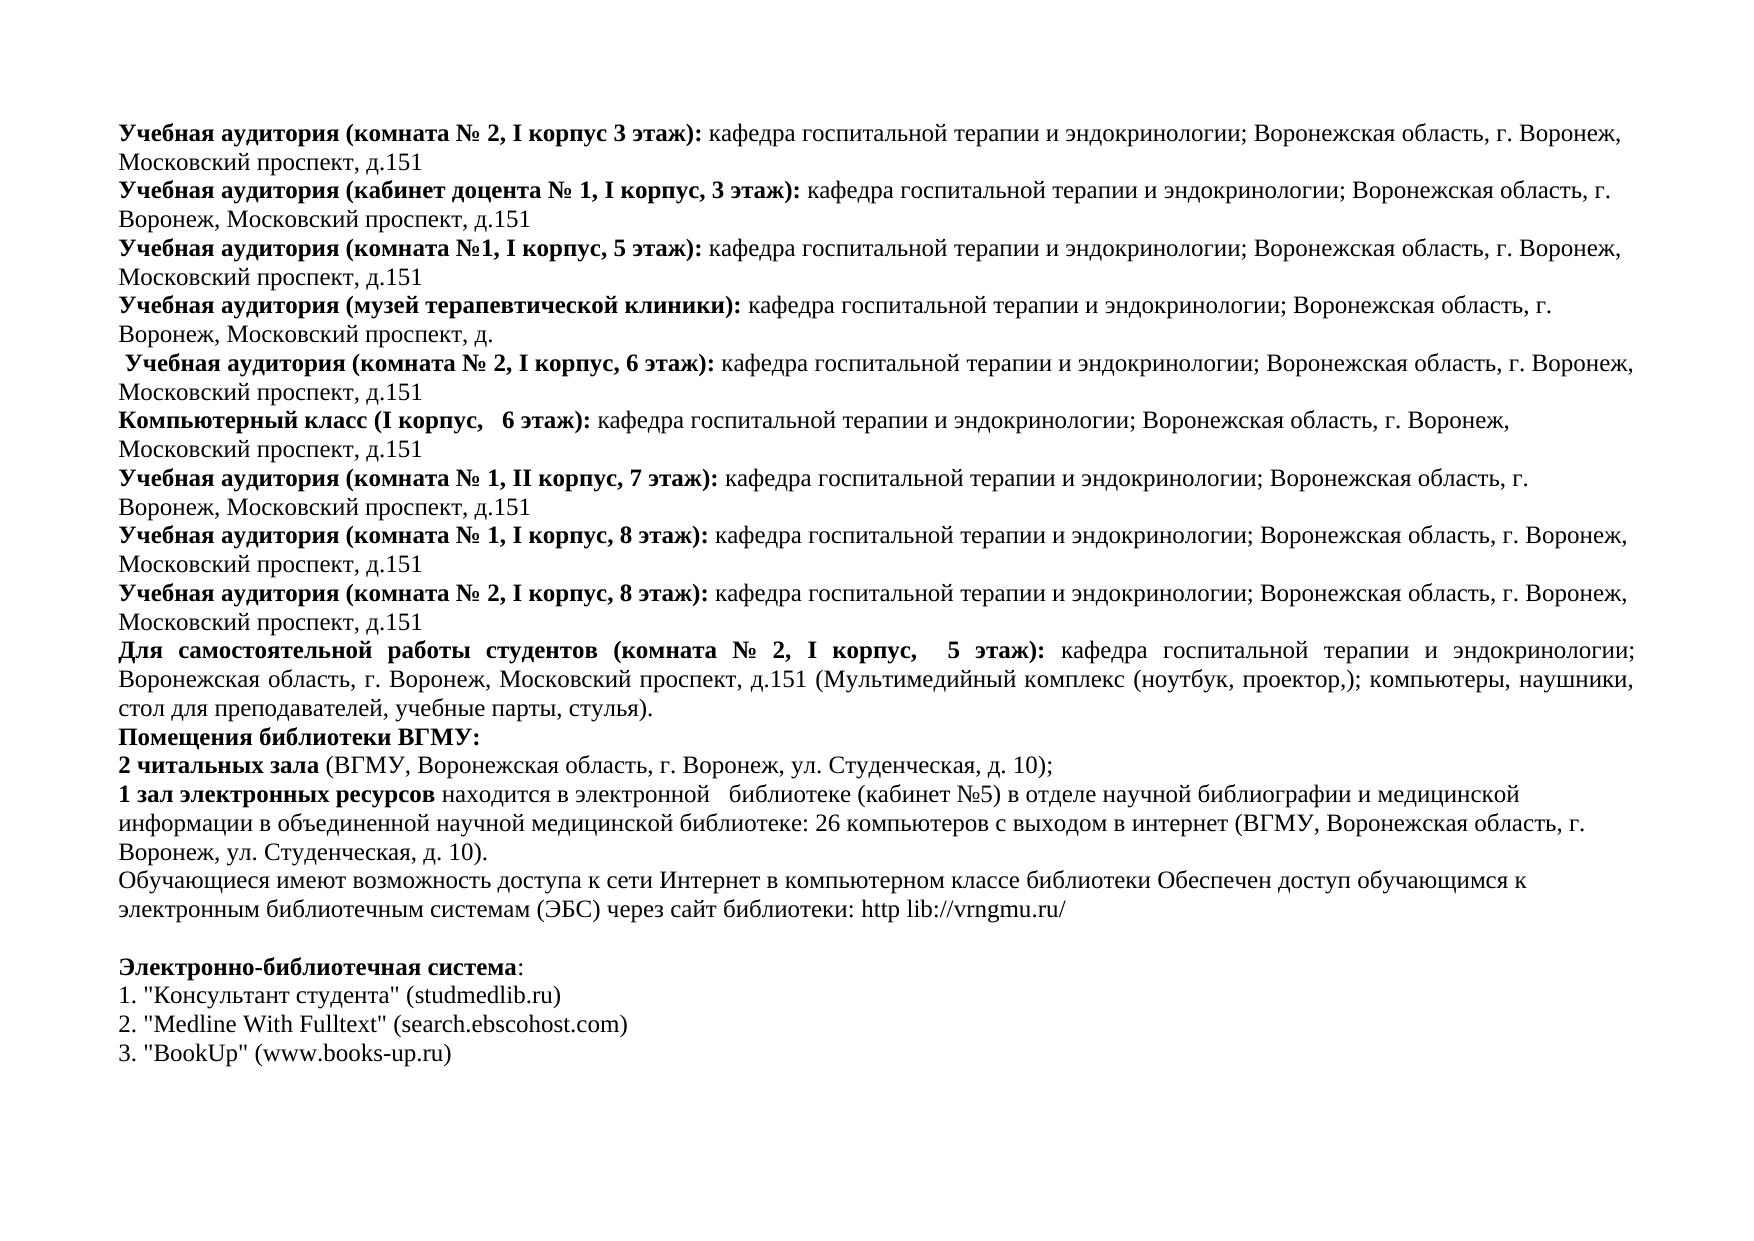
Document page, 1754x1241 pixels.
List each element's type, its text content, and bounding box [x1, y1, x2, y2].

text 1 зал электронных ресурсов находится в электронной библиотеке (кабинет №5) в отделе научной библиографии и медицинской информации в объединенной научной медицинской библиотеке: 26 компьютеров с выходом в интернет (ВГМУ, Воронежская область, г. Воронеж, ул. Студенческая, д. 10). [118, 779, 1636, 866]
text 2 читальных зала (ВГМУ, Воронежская область, г. Воронеж, ул. Студенческая, д. 10); [118, 751, 1636, 779]
text 2. "Medline With Fulltext" (search.ebscohost.com) [118, 1009, 1636, 1038]
text Электронно-библиотечная система: [118, 952, 1636, 981]
text Учебная аудитория (комната № 2, I корпус, 6 этаж): кафедра госпитальной терапии и эндокринологии; Воронежская область, г. Воронеж, Московский проспект, д.151 [118, 348, 1636, 406]
text Обучающиеся имеют возможность доступа к сети Интернет в компьютерном классе библиотеки Обеспечен доступ обучающимся к электронным библиотечным системам (ЭБС) через сайт библиотеки: http lib://vrngmu.ru/ [118, 866, 1636, 923]
text 3. "BookUp" (www.books-up.ru) [118, 1038, 1636, 1067]
text Учебная аудитория (комната №1, I корпус, 5 этаж): кафедра госпитальной терапии и эндокринологии; Воронежская область, г. Воронеж, Московский проспект, д.151 [118, 233, 1636, 291]
text Учебная аудитория (комната № 2, I корпус, 8 этаж): кафедра госпитальной терапии и эндокринологии; Воронежская область, г. Воронеж, Московский проспект, д.151 [118, 578, 1636, 636]
text Учебная аудитория (музей терапевтической клиники): кафедра госпитальной терапии и эндокринологии; Воронежская область, г. Воронеж, Московский проспект, д. [118, 291, 1636, 348]
text Компьютерный класс (I корпус, 6 этаж): кафедра госпитальной терапии и эндокринологии; Воронежская область, г. Воронеж, Московский проспект, д.151 [118, 406, 1636, 463]
text Учебная аудитория (комната № 1, I корпус, 8 этаж): кафедра госпитальной терапии и эндокринологии; Воронежская область, г. Воронеж, Московский проспект, д.151 [118, 521, 1636, 578]
text Для самостоятельной работы студентов (комната № 2, I корпус, 5 этаж): кафедра госпитальной терапии и эндокринологии; Воронежская область, г. Воронеж, Московский проспект, д.151 (Мультимедийный комплекс (ноутбук, проектор,); компьютеры, наушники, стол для преподавателей, учебные парты, стулья). [118, 636, 1636, 722]
text Учебная аудитория (комната № 2, I корпус 3 этаж): кафедра госпитальной терапии и эндокринологии; Воронежская область, г. Воронеж, Московский проспект, д.151 [118, 118, 1636, 176]
text Помещения библиотеки ВГМУ: [118, 722, 1636, 751]
text 1. "Консультант студента" (studmedlib.ru) [118, 981, 1636, 1009]
text Учебная аудитория (комната № 1, II корпус, 7 этаж): кафедра госпитальной терапии и эндокринологии; Воронежская область, г. Воронеж, Московский проспект, д.151 [118, 463, 1636, 521]
text Учебная аудитория (кабинет доцента № 1, I корпус, 3 этаж): кафедра госпитальной терапии и эндокринологии; Воронежская область, г. Воронеж, Московский проспект, д.151 [118, 176, 1636, 233]
